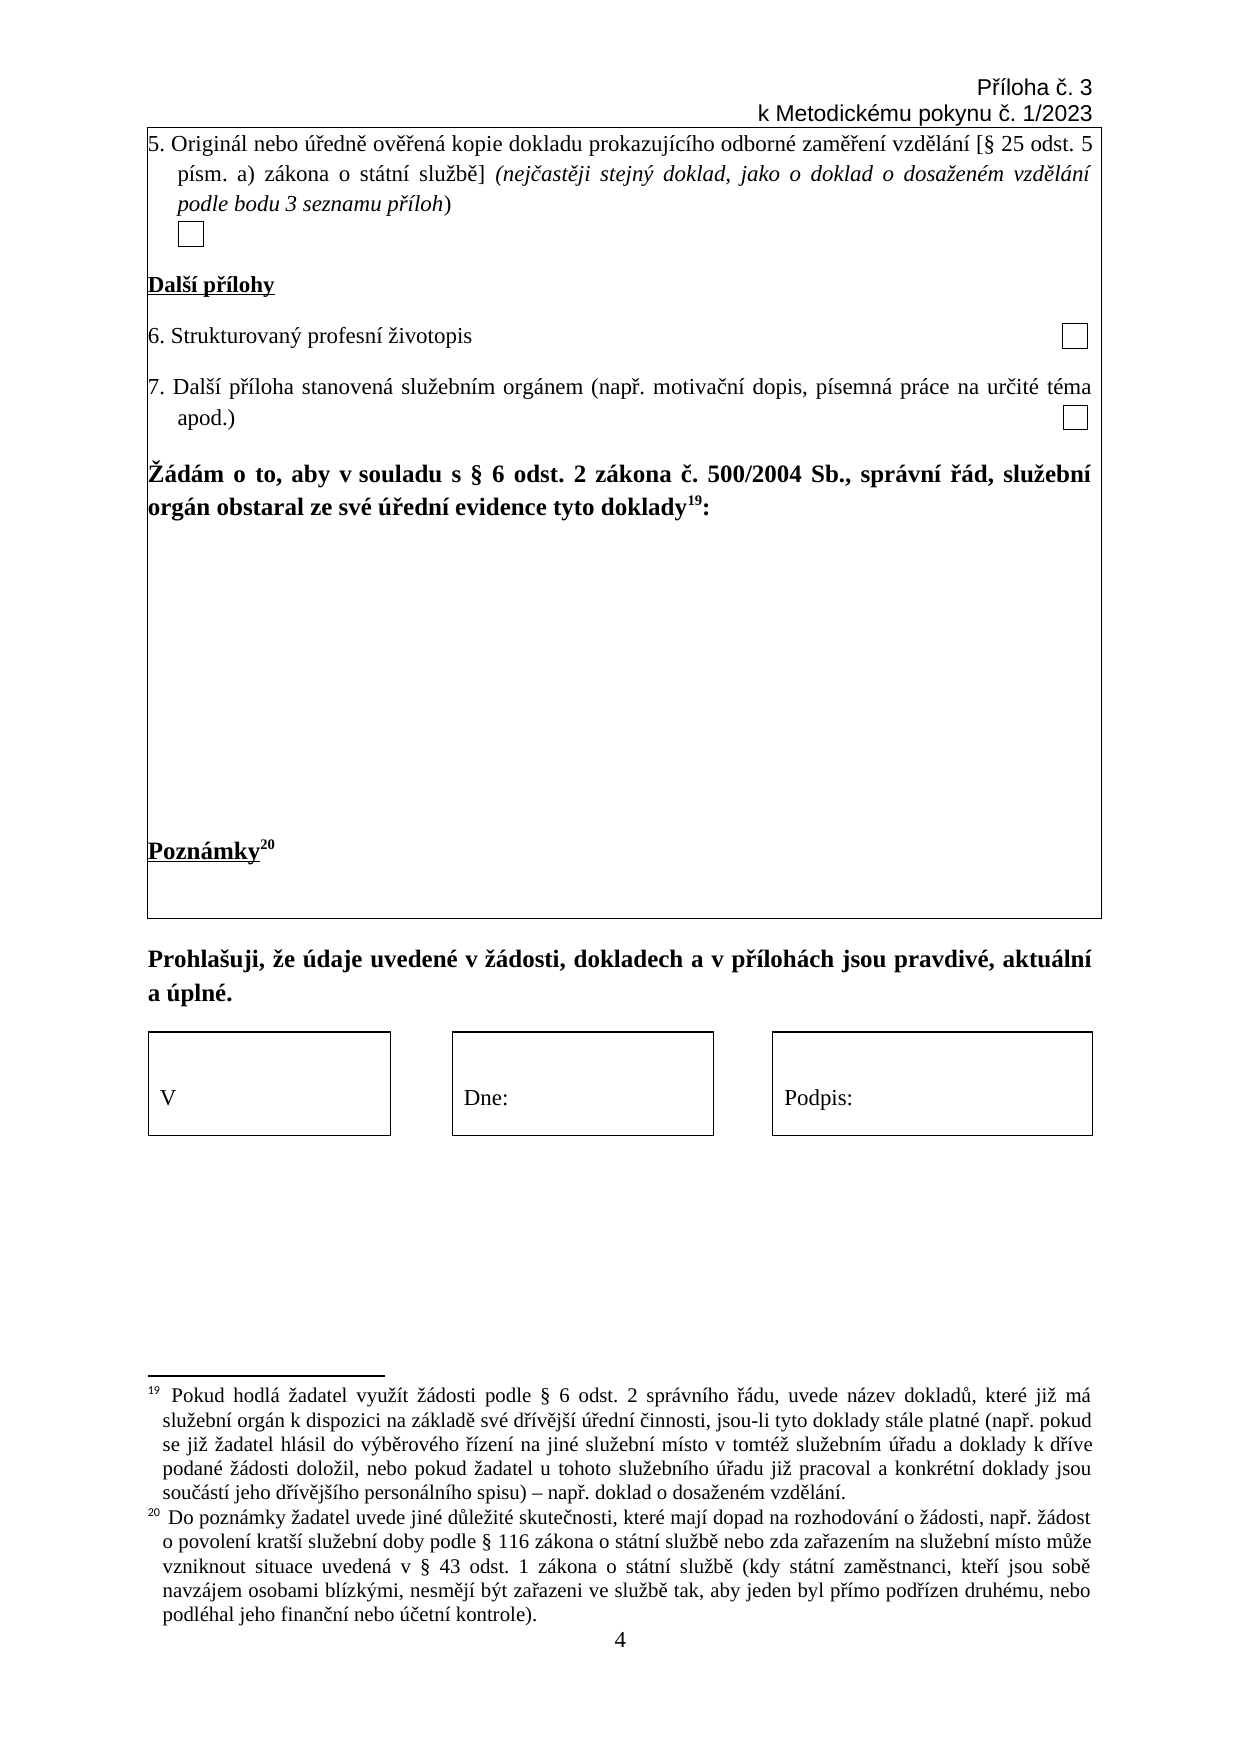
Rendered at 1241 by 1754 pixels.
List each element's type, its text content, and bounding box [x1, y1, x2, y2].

text Žádám o to, aby v souladu s § 6 odst. 2 zákona č. 500/2004 Sb., správní řád, služební orgán obstaral ze své úřední evidence tyto doklady: [148, 456, 1101, 521]
text 7. Další příloha stanovená služebním orgánem (např. motivační dopis, písemná práce na určité téma apod.) [148, 370, 1101, 430]
table_header [714, 1031, 772, 1134]
table_header Dne: [453, 1033, 713, 1134]
text 5. Originál nebo úředně ověřená kopie dokladu prokazujícího odborné zaměření vzdělání [§ 25 odst. 5 písm. a) zákona o státní službě] (nejčastěji stejný doklad, jako o doklad o dosaženém vzdělání podle bodu 3 seznamu příloh) [148, 128, 1101, 247]
table_header [391, 1031, 452, 1134]
table_header V [149, 1033, 390, 1134]
text Další přílohy [148, 268, 1101, 298]
table_header Podpis: [773, 1033, 1092, 1134]
text 6. Strukturovaný profesní životopis [148, 319, 1101, 349]
text Poznámky [148, 833, 1101, 864]
text Prohlašuji, že údaje uvedené v žádosti, dokladech a v přílohách jsou pravdivé, aktuální a úplné. [148, 944, 1092, 1006]
